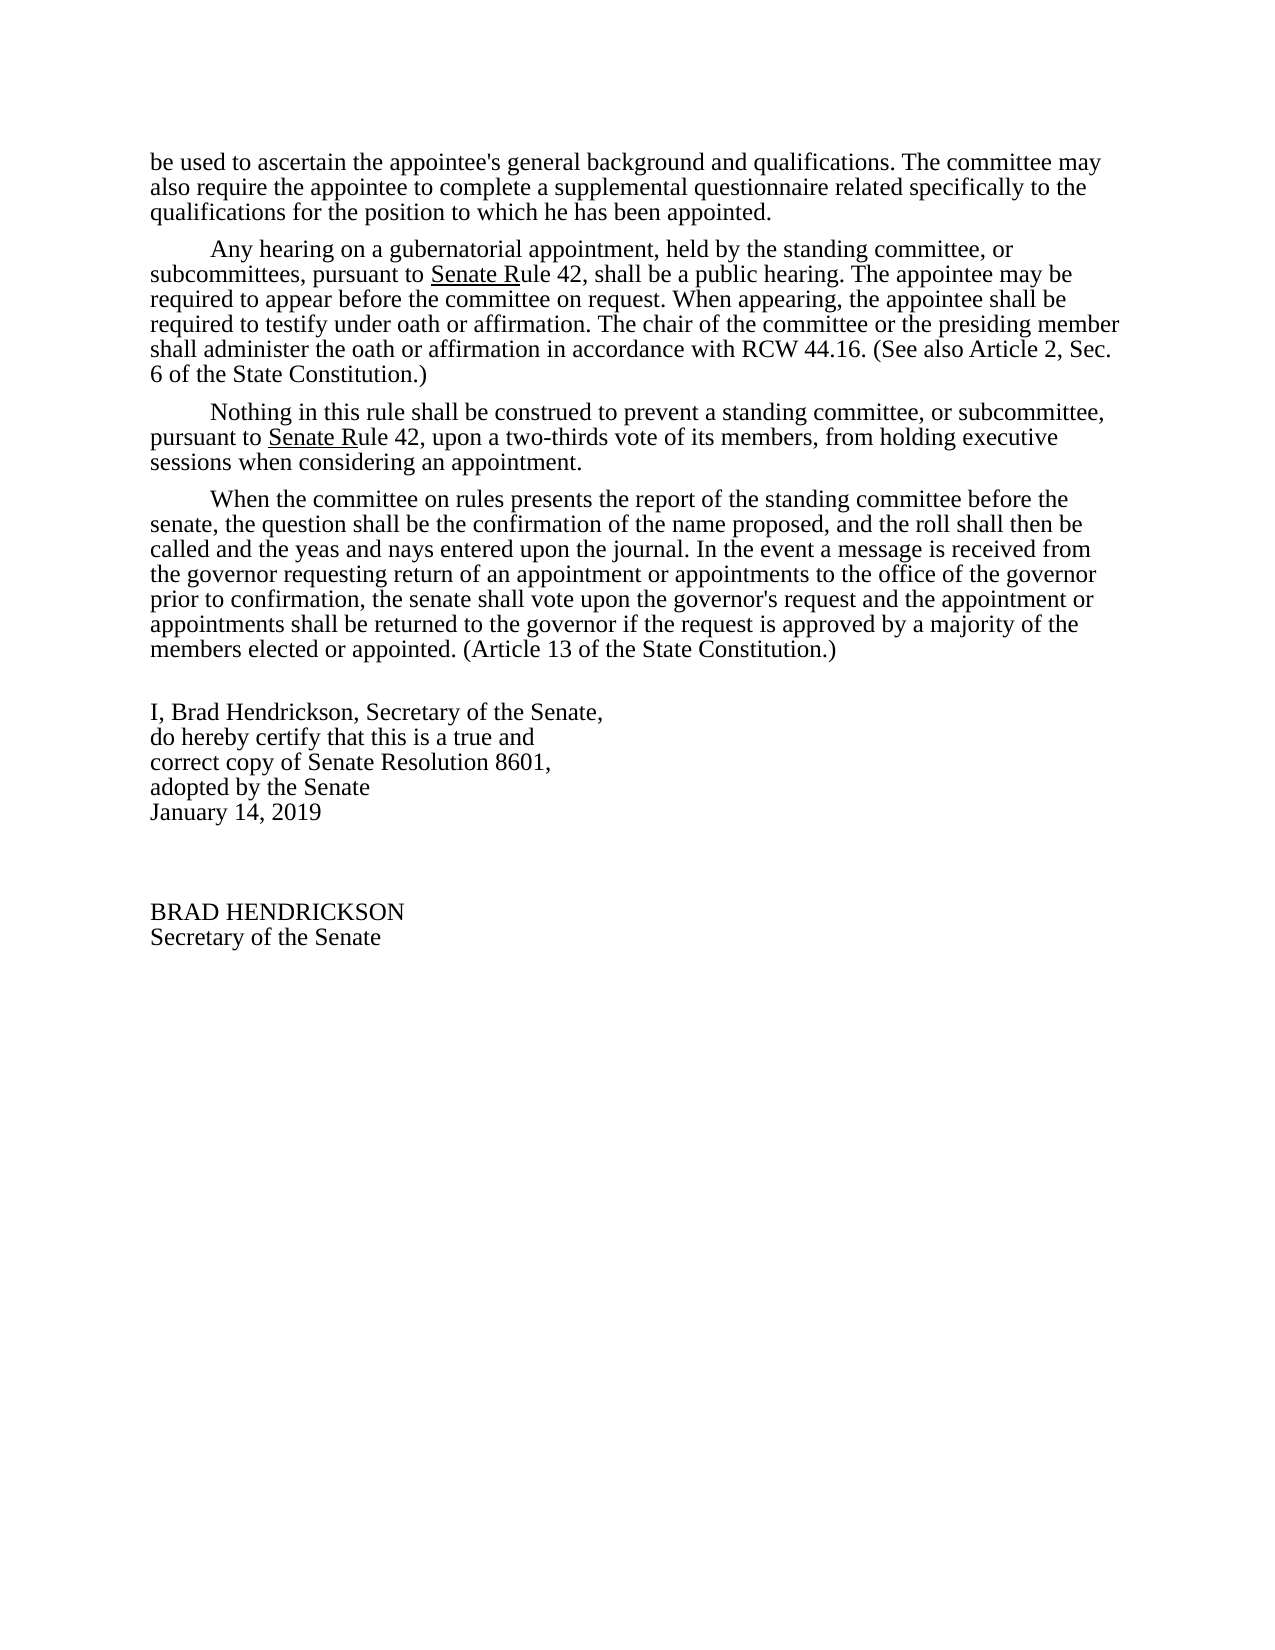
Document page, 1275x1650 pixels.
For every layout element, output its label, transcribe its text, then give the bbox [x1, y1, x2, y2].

text Nothing in this rule shall be construed to prevent a standing committee, or subcommittee, pursuant to Senate Rule 42, upon a two-thirds vote of its members, from holding executive sessions when considering an appointment. [150, 400, 1125, 475]
text BRAD HENDRICKSON [150, 900, 1125, 925]
text do hereby certify that this is a true and [150, 725, 1125, 750]
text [150, 150, 1125, 225]
text Any hearing on a gubernatorial appointment, held by the standing committee, or subcommittees, pursuant to Senate Rule 42, shall be a public hearing. The appointee may be required to appear before the committee on request. When appearing, the appointee shall be required to testify under oath or affirmation. The chair of the committee or the presiding member shall administer the oath or affirmation in accordance with RCW 44.16. (See also Article 2, Sec. 6 of the State Constitution.) [150, 237, 1125, 387]
text January 14, 2019 [150, 800, 1125, 825]
text correct copy of Senate Resolution 8601, [150, 750, 1125, 775]
text When the committee on rules presents the report of the standing committee before the senate, the question shall be the confirmation of the name proposed, and the roll shall then be called and the yeas and nays entered upon the journal. In the event a message is received from the governor requesting return of an appointment or appointments to the office of the governor prior to confirmation, the senate shall vote upon the governor's request and the appointment or appointments shall be returned to the governor if the request is approved by a majority of the members elected or appointed. (Article 13 of the State Constitution.) [150, 487, 1125, 662]
text Secretary of the Senate [150, 925, 1125, 950]
text I, Brad Hendrickson, Secretary of the Senate, [150, 700, 1125, 725]
text adopted by the Senate [150, 775, 1125, 800]
